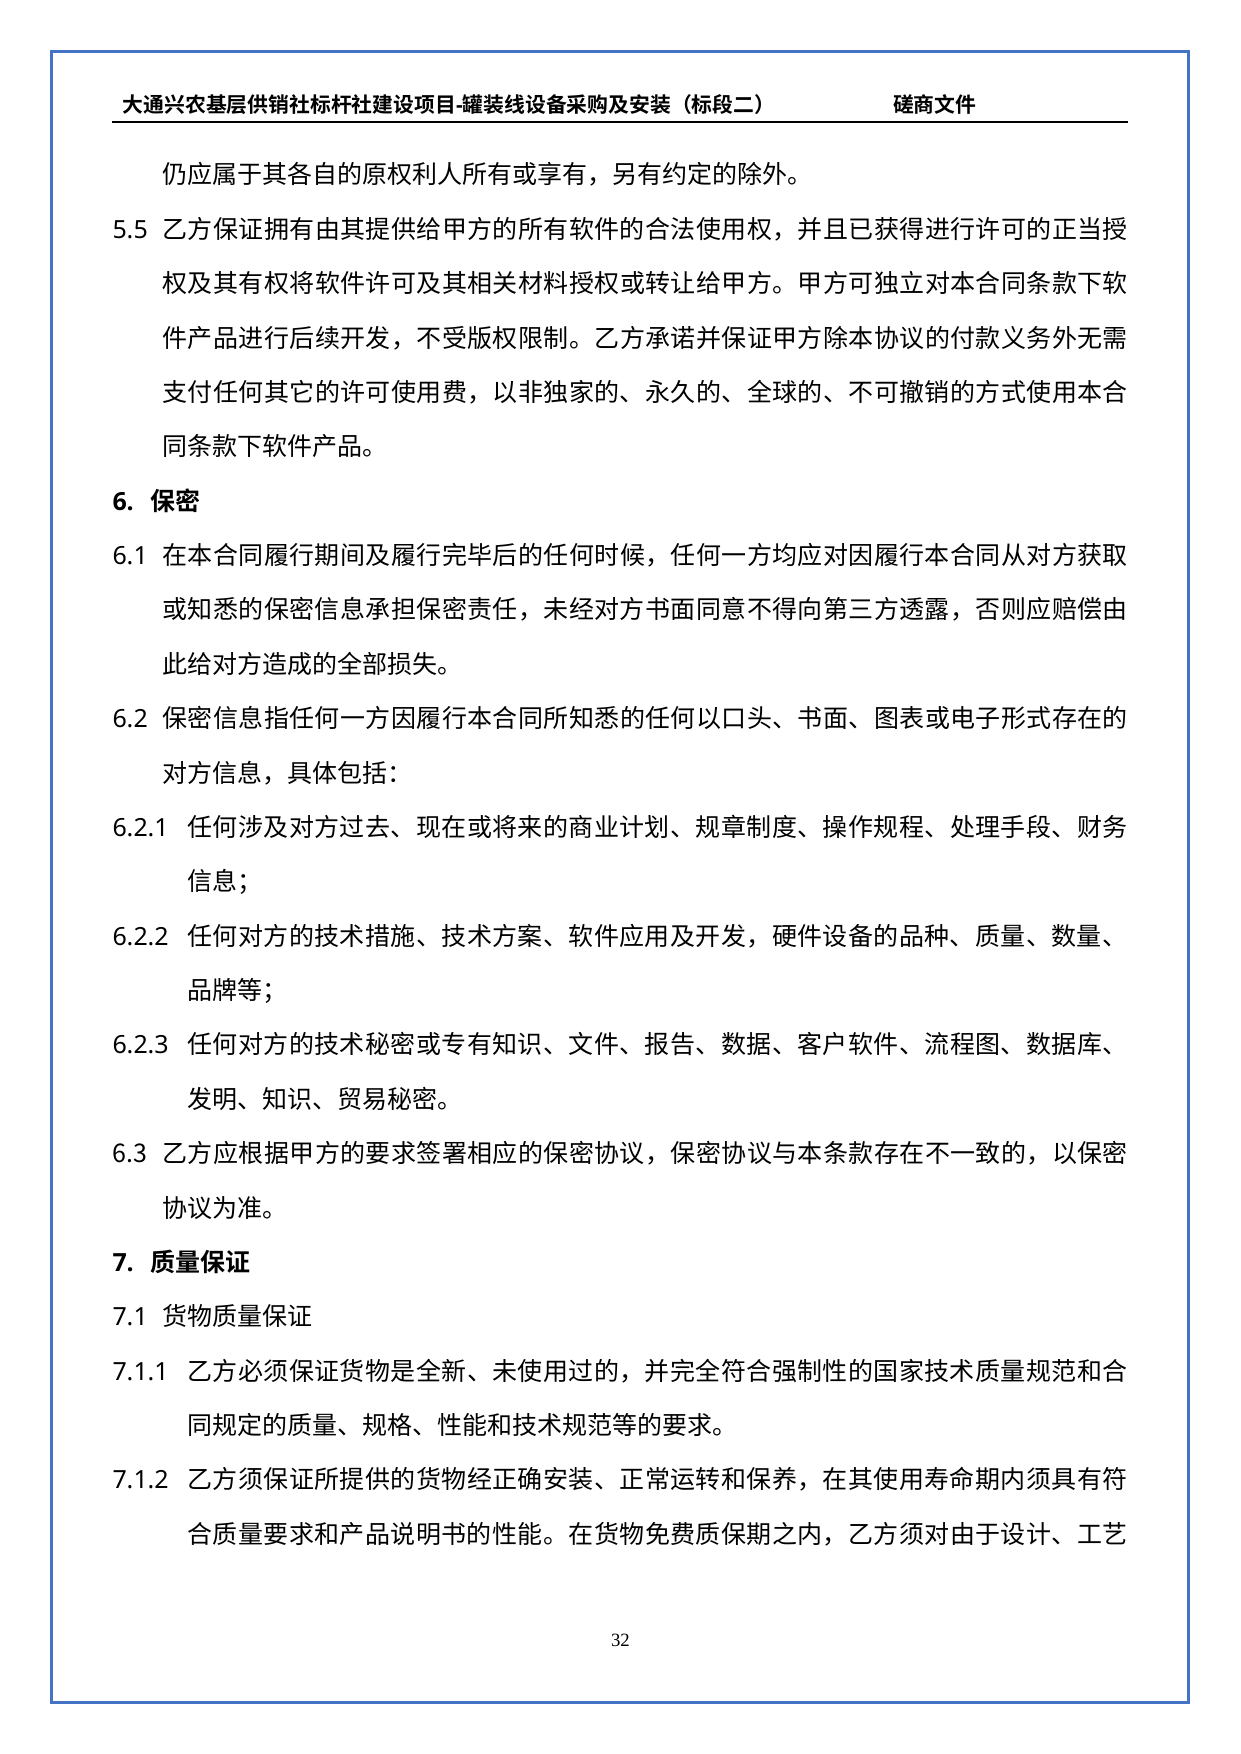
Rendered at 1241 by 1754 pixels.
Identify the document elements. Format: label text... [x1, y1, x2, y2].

list 在本合同履行期间及履行完毕后的任何时候，任何一方均应对因履行本合同从对方获取或知悉的保密信息承担保密责任，未经对方书面同意不得向第三方透露，否则应赔偿由此给对方造成的全部损失。 [112, 536, 1128, 681]
list 货物质量保证 [112, 1297, 1128, 1333]
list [112, 1460, 1128, 1551]
list 乙方必须保证货物是全新、未使用过的，并完全符合强制性的国家技术质量规范和合同规定的质量、规格、性能和技术规范等的要求。 [112, 1351, 1128, 1442]
list 乙方保证拥有由其提供给甲方的所有软件的合法使用权，并且已获得进行许可的正当授权及其有权将软件许可及其相关材料授权或转让给甲方。甲方可独立对本合同条款下软件产品进行后续开发，不受版权限制。乙方承诺并保证甲方除本协议的付款义务外无需支付任何其它的许可使用费，以非独家的、永久的、全球的、不可撤销的方式使用本合同条款下软件产品。 [112, 209, 1128, 463]
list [112, 155, 1128, 191]
list 保密信息指任何一方因履行本合同所知悉的任何以口头、书面、图表或电子形式存在的对方信息，具体包括： [112, 699, 1128, 789]
list 任何涉及对方过去、现在或将来的商业计划、规章制度、操作规程、处理手段、财务信息； [112, 807, 1128, 898]
list 质量保证 [112, 1242, 1128, 1279]
list 乙方应根据甲方的要求签署相应的保密协议，保密协议与本条款存在不一致的，以保密协议为准。 [112, 1134, 1128, 1224]
list 保密 [112, 481, 1128, 517]
list 任何对方的技术秘密或专有知识、文件、报告、数据、客户软件、流程图、数据库、发明、知识、贸易秘密。 [112, 1025, 1128, 1116]
list 任何对方的技术措施、技术方案、软件应用及开发，硬件设备的品种、质量、数量、品牌等； [112, 916, 1128, 1007]
